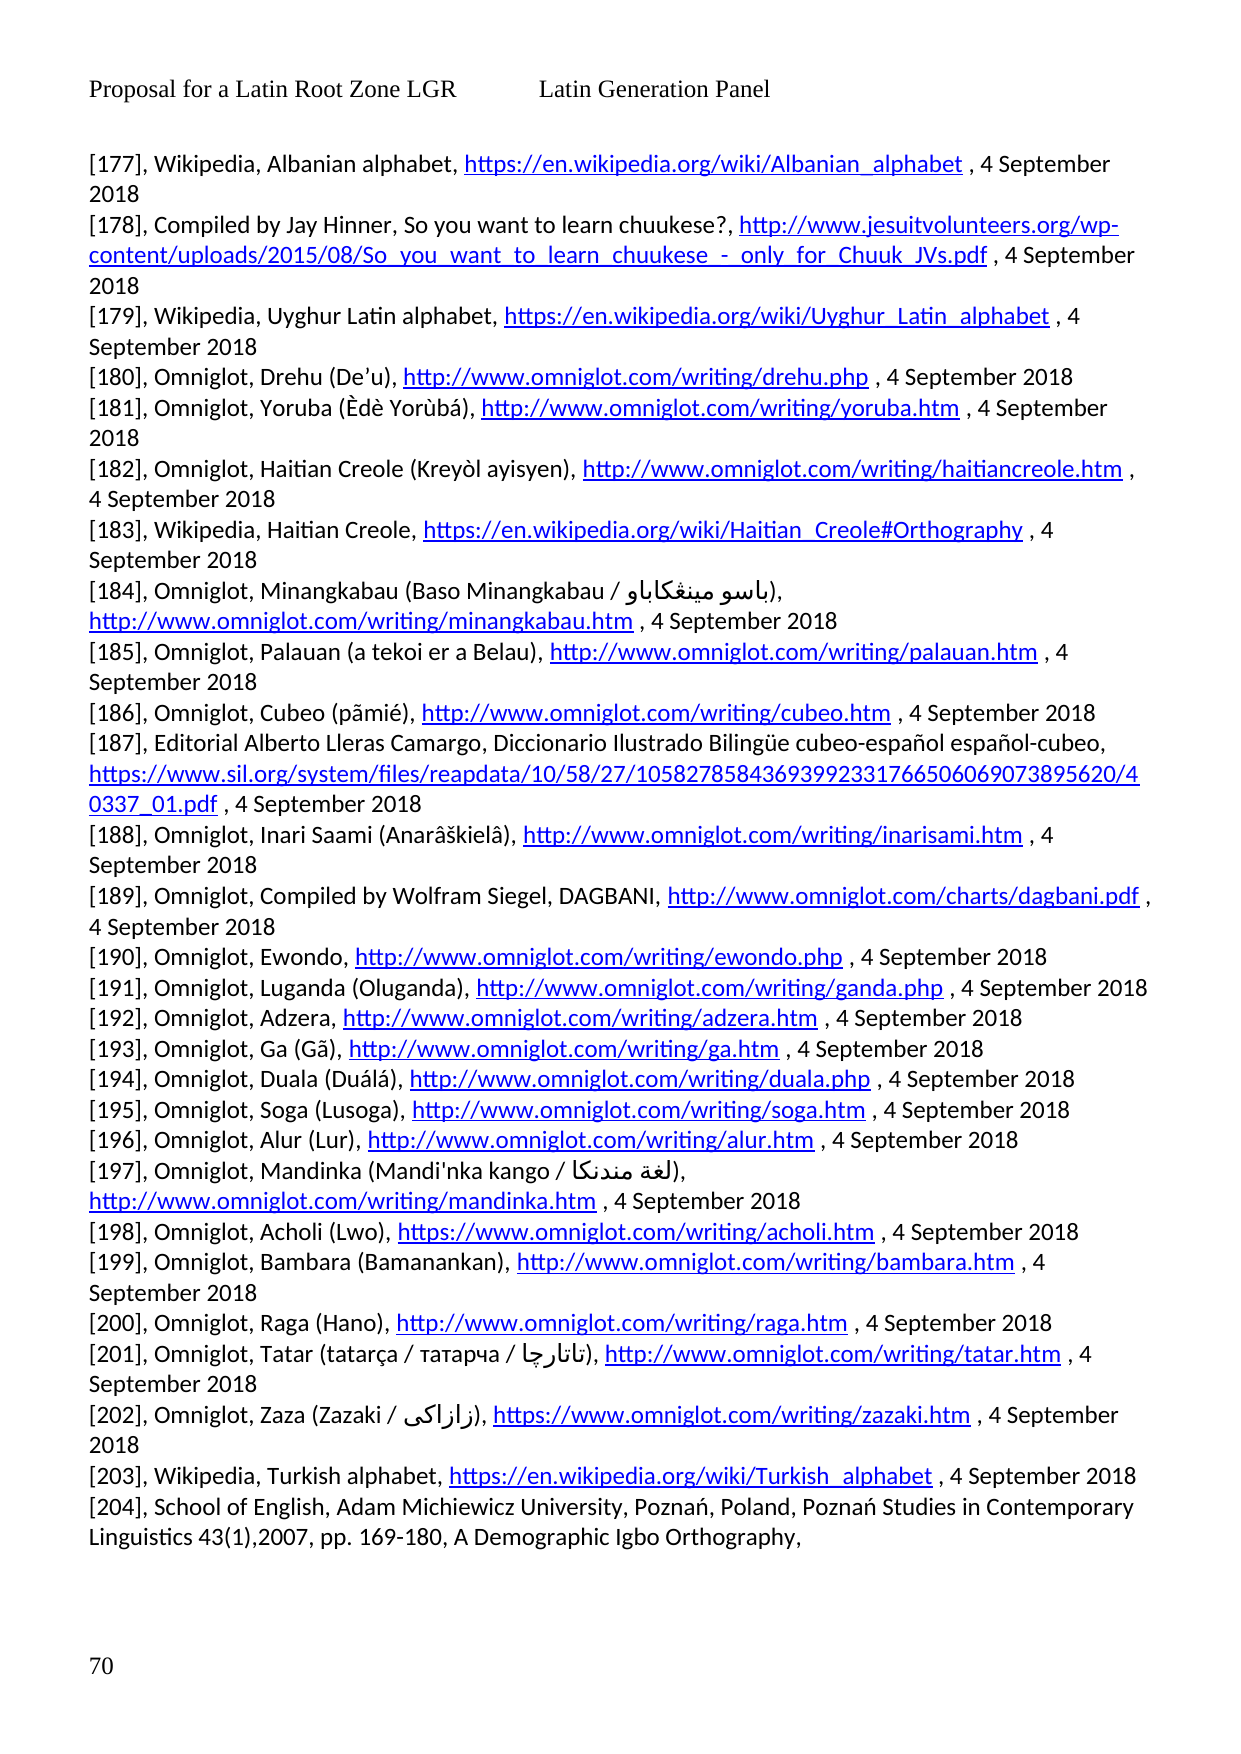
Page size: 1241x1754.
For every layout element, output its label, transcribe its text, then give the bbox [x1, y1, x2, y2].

text [182], Omniglot, Haitian Creole (Kreyòl ayisyen), http://www.omniglot.com/writing/haitiancreole.htm , 4 September 2018 [89, 453, 1152, 514]
text [198], Omniglot, Acholi (Lwo), https://www.omniglot.com/writing/acholi.htm , 4 September 2018 [89, 1216, 1152, 1246]
text [194], Omniglot, Duala (Duálá), http://www.omniglot.com/writing/duala.php , 4 September 2018 [89, 1063, 1152, 1094]
text [180], Omniglot, Drehu (Deʼu), http://www.omniglot.com/writing/drehu.php , 4 September 2018 [89, 361, 1152, 392]
text [202], Omniglot, Zaza (Zazaki / زازاکی), https://www.omniglot.com/writing/zazaki.htm , 4 September 2018 [89, 1399, 1152, 1460]
text [190], Omniglot, Ewondo, http://www.omniglot.com/writing/ewondo.php , 4 September 2018 [89, 941, 1152, 972]
text [183], Wikipedia, Haitian Creole, https://en.wikipedia.org/wiki/Haitian_Creole#Orthography , 4 September 2018 [89, 514, 1152, 575]
text [192], Omniglot, Adzera, http://www.omniglot.com/writing/adzera.htm , 4 September 2018 [89, 1002, 1152, 1033]
text [196], Omniglot, Alur (Lur), http://www.omniglot.com/writing/alur.htm , 4 September 2018 [89, 1124, 1152, 1155]
text [201], Omniglot, Tatar (tatarça / татарча / تاتارچا), http://www.omniglot.com/writing/tatar.htm , 4 September 2018 [89, 1338, 1152, 1399]
text [178], Compiled by Jay Hinner, So you want to learn chuukese?, http://www.jesuitvolunteers.org/wp-content/uploads/2015/08/So_you_want_to_learn_chuukese_-_only_for_Chuuk_JVs.pdf , 4 September 2018 [89, 209, 1152, 300]
text [187], Editorial Alberto Lleras Camargo, Diccionario Ilustrado Bilingüe cubeo-español español-cubeo, https://www.sil.org/system/files/reapdata/10/58/27/10582785843693992331766506069073895620/40337_01.pdf , 4 September 2018 [89, 728, 1152, 819]
text [189], Omniglot, Compiled by Wolfram Siegel, DAGBANI, http://www.omniglot.com/charts/dagbani.pdf , 4 September 2018 [89, 880, 1152, 941]
text [200], Omniglot, Raga (Hano), http://www.omniglot.com/writing/raga.htm , 4 September 2018 [89, 1307, 1152, 1338]
text [197], Omniglot, Mandinka (Mandi'nka kango / لغة مندنكا), http://www.omniglot.com/writing/mandinka.htm , 4 September 2018 [89, 1155, 1152, 1216]
text [179], Wikipedia, Uyghur Latin alphabet, https://en.wikipedia.org/wiki/Uyghur_Latin_alphabet , 4 September 2018 [89, 300, 1152, 361]
text [185], Omniglot, Palauan (a tekoi er a Belau), http://www.omniglot.com/writing/palauan.htm , 4 September 2018 [89, 636, 1152, 697]
text [203], Wikipedia, Turkish alphabet, https://en.wikipedia.org/wiki/Turkish_alphabet , 4 September 2018 [89, 1460, 1152, 1491]
text [177], Wikipedia, Albanian alphabet, https://en.wikipedia.org/wiki/Albanian_alphabet , 4 September 2018 [89, 148, 1152, 209]
text [184], Omniglot, Minangkabau (Baso Minangkabau / باسو مينڠكاباو), http://www.omniglot.com/writing/minangkabau.htm , 4 September 2018 [89, 575, 1152, 636]
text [89, 1491, 1152, 1552]
text [188], Omniglot, Inari Saami (Anarâškielâ), http://www.omniglot.com/writing/inarisami.htm , 4 September 2018 [89, 819, 1152, 880]
text [199], Omniglot, Bambara (Bamanankan), http://www.omniglot.com/writing/bambara.htm , 4 September 2018 [89, 1246, 1152, 1307]
text [191], Omniglot, Luganda (Oluganda), http://www.omniglot.com/writing/ganda.php , 4 September 2018 [89, 972, 1152, 1002]
text [181], Omniglot, Yoruba (Èdè Yorùbá), http://www.omniglot.com/writing/yoruba.htm , 4 September 2018 [89, 392, 1152, 453]
text [186], Omniglot, Cubeo (pãmié), http://www.omniglot.com/writing/cubeo.htm , 4 September 2018 [89, 697, 1152, 728]
text [195], Omniglot, Soga (Lusoga), http://www.omniglot.com/writing/soga.htm , 4 September 2018 [89, 1094, 1152, 1124]
text [193], Omniglot, Ga (Gã), http://www.omniglot.com/writing/ga.htm , 4 September 2018 [89, 1033, 1152, 1063]
